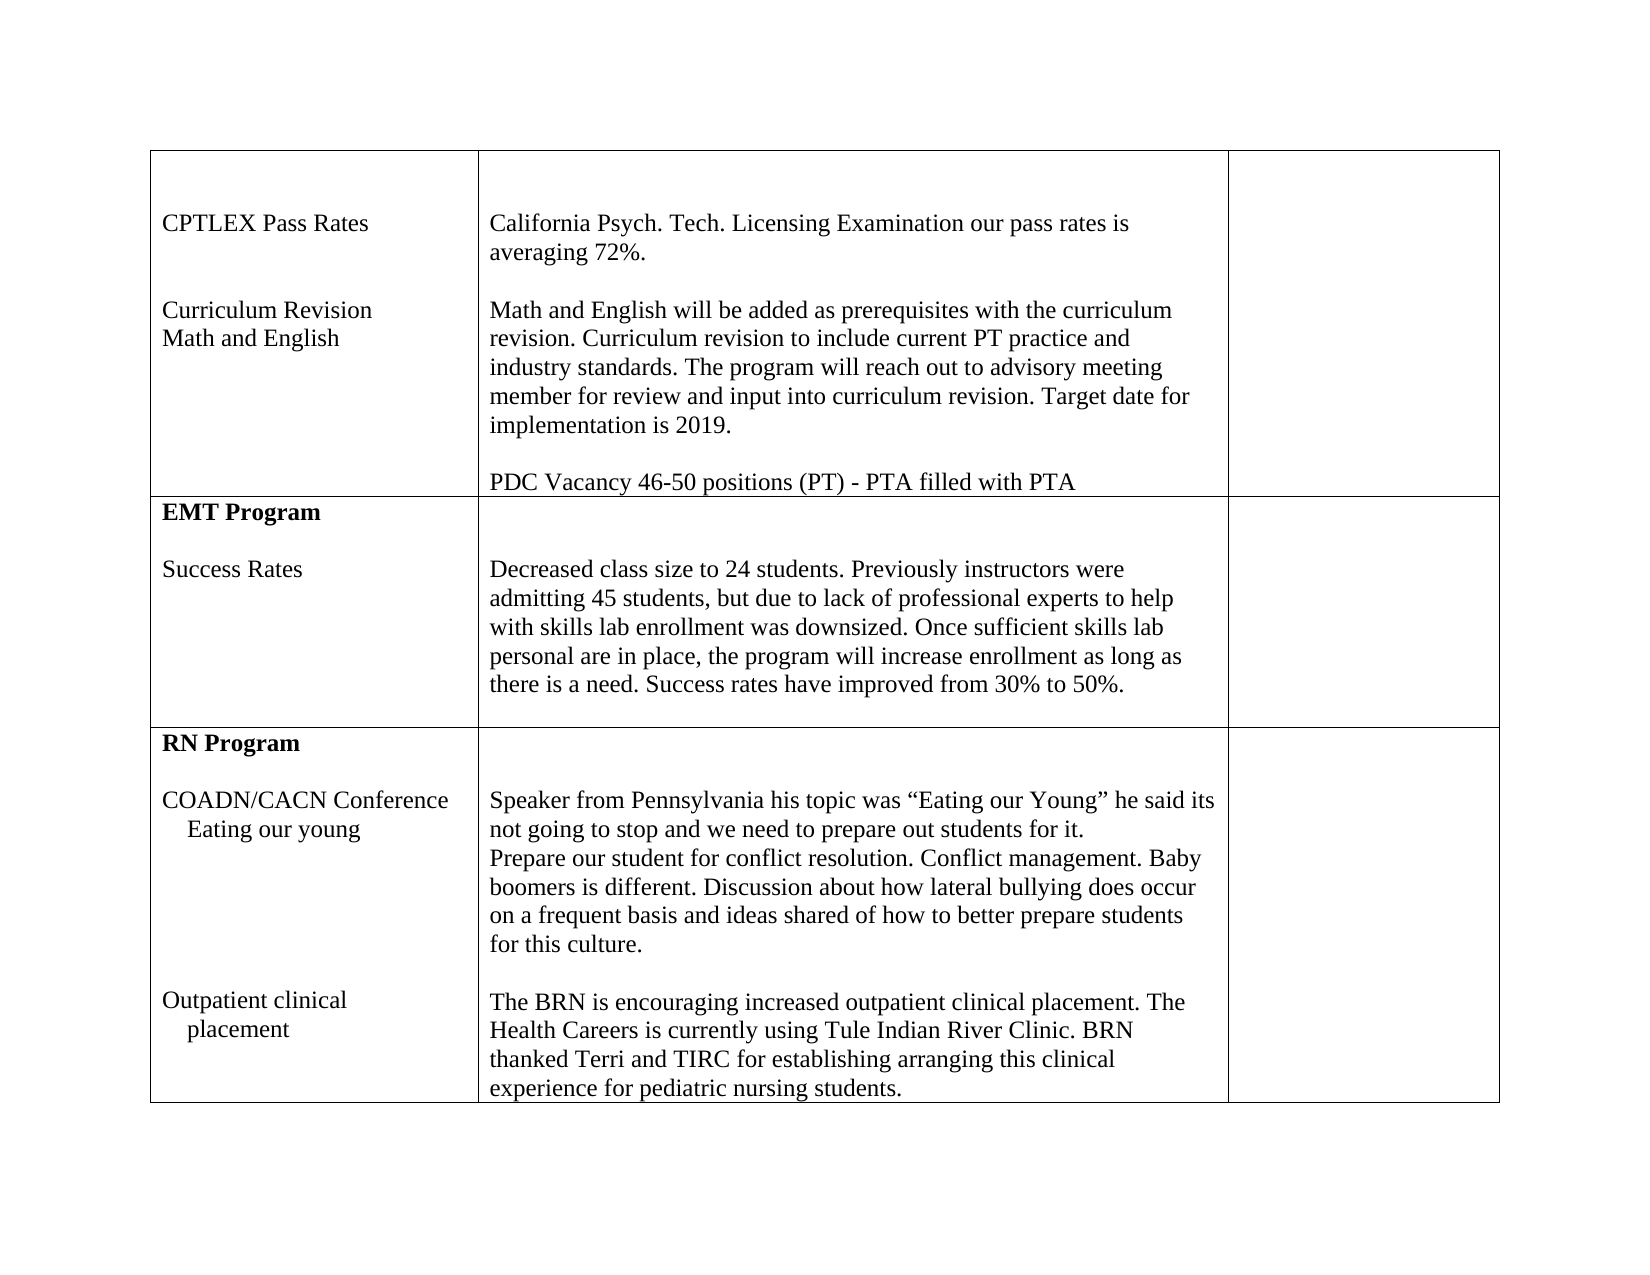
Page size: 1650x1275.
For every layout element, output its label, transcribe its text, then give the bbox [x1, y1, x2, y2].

table_cell Decreased class size to 24 students. Previously instructors were admitting 45 students, but due to lack of professional experts to help with skills lab enrollment was downsized. Once sufficient skills lab personal are in place, the program will increase enrollment as long as there is a need. Success rates have improved from 30% to 50%. [479, 497, 1228, 727]
table_cell [1229, 497, 1499, 727]
table_cell [1229, 151, 1499, 496]
table_cell [1229, 728, 1499, 1102]
table_cell EMT Program Success Rates [151, 497, 478, 727]
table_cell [151, 728, 478, 1102]
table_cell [151, 151, 478, 496]
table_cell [479, 728, 1228, 1102]
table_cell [479, 151, 1228, 496]
